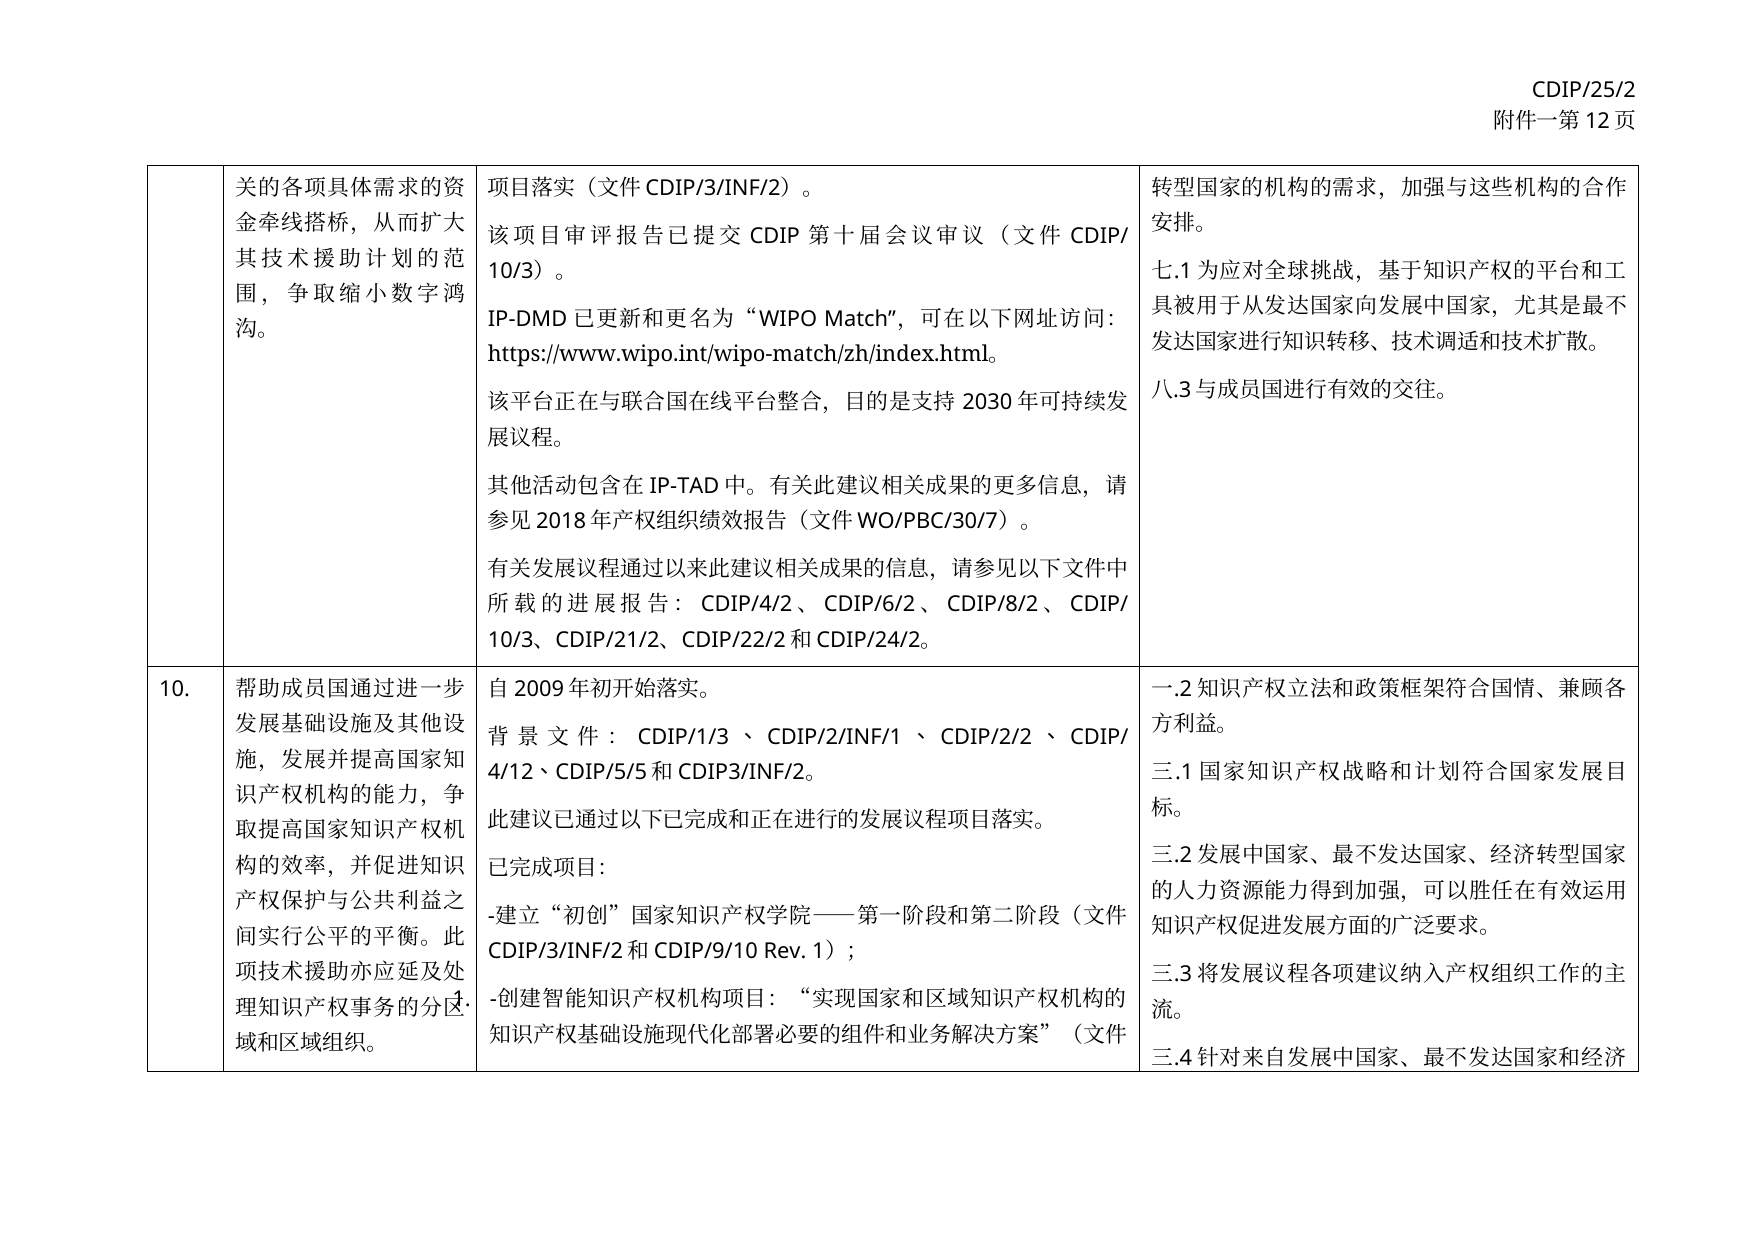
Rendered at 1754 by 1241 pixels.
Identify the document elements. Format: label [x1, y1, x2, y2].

table_cell [224, 166, 476, 666]
table_cell [1140, 667, 1638, 1071]
table_cell [477, 667, 1139, 1071]
table_cell [148, 667, 223, 1071]
table_cell [148, 166, 223, 666]
table_cell [477, 166, 1139, 666]
table_cell [1140, 166, 1638, 666]
table_cell [224, 667, 476, 1071]
